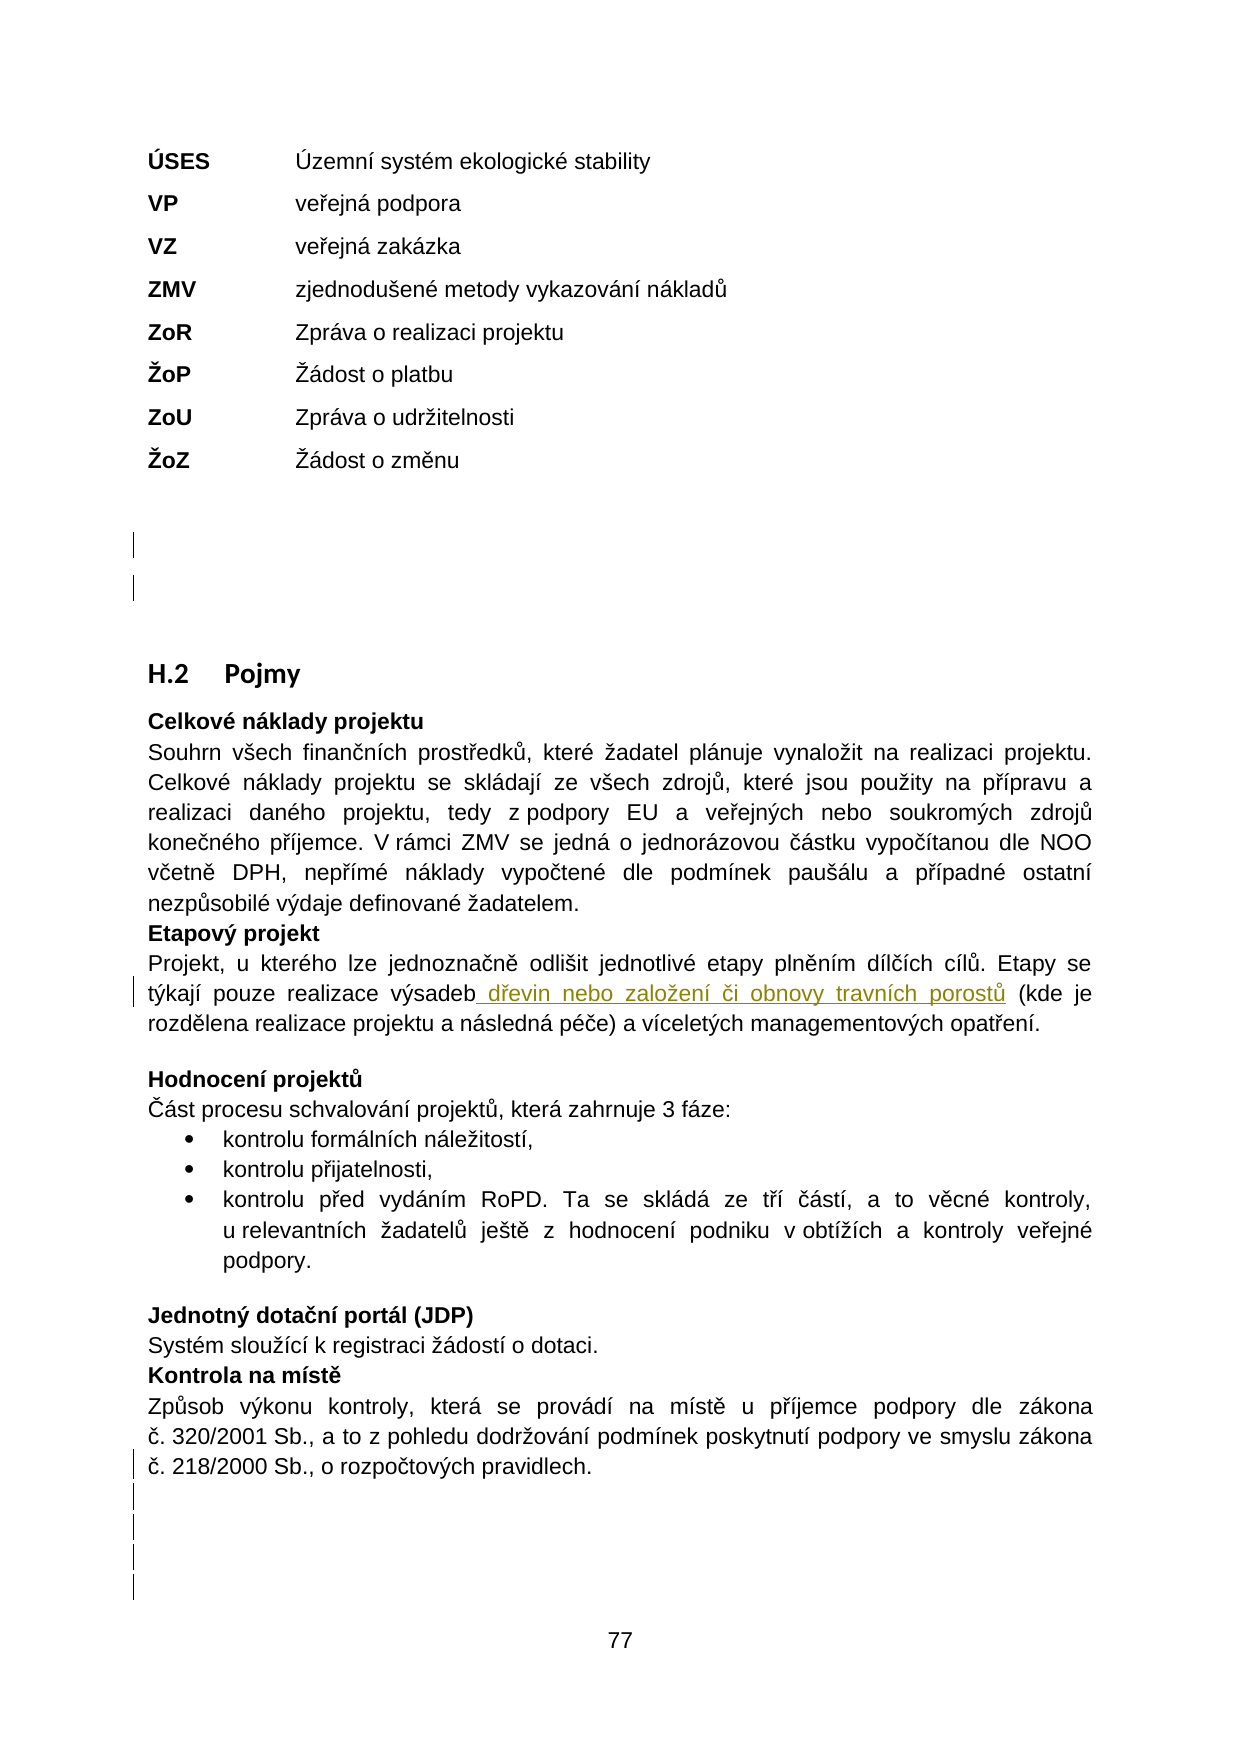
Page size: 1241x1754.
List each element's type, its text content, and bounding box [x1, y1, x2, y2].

text ÚSES Územní systém ekologické stability [148, 148, 1093, 174]
text Projekt, u kterého lze jednoznačně odlišit jednotlivé etapy plněním dílčích cílů. Etapy se týkají pouze realizace výsadeb (kde je rozdělena realizace projektu a následná péče) a víceletých managementových opatření. [148, 950, 1093, 1037]
text ZMV zjednodušené metody vykazování nákladů [148, 276, 1093, 302]
text Jednotný dotační portál (JDP) [148, 1302, 1093, 1328]
text VP veřejná podpora [148, 190, 1093, 217]
text ŽoZ Žádost o změnu [148, 447, 1093, 473]
text ZoU Zpráva o udržitelnosti [148, 404, 1093, 430]
list kontrolu přijatelnosti, [185, 1156, 1093, 1183]
list kontrolu formálních náležitostí, [185, 1126, 1093, 1152]
text Celkové náklady projektu [148, 708, 1093, 735]
text Způsob výkonu kontroly, která se provádí na místě u příjemce podpory dle zákona č. 320/2001 Sb., a to z pohledu dodržování podmínek poskytnutí podpory ve smyslu zákona č. 218/2000 Sb., o rozpočtových pravidlech. [148, 1393, 1093, 1479]
text Kontrola na místě [148, 1362, 1093, 1389]
text ŽoP Žádost o platbu [148, 361, 1093, 387]
text Systém sloužící k registraci žádostí o dotaci. [148, 1332, 1093, 1359]
subtitle Pojmy [148, 655, 1093, 691]
text ZoR Zpráva o realizaci projektu [148, 318, 1093, 345]
text VZ veřejná zakázka [148, 233, 1093, 259]
list kontrolu před vydáním RoPD. Ta se skládá ze tří částí, a to věcné kontroly, u relevantních žadatelů ještě z hodnocení podniku v obtížích a kontroly veřejné podpory. [185, 1186, 1093, 1273]
text Souhrn všech finančních prostředků, které žadatel plánuje vynaložit na realizaci projektu. Celkové náklady projektu se skládají ze všech zdrojů, které jsou použity na přípravu a realizaci daného projektu, tedy z podpory EU a veřejných nebo soukromých zdrojů konečného příjemce. V rámci ZMV se jedná o jednorázovou částku vypočítanou dle NOO včetně DPH, nepřímé náklady vypočtené dle podmínek paušálu a případné ostatní nezpůsobilé výdaje definované žadatelem. [148, 738, 1093, 916]
text Část procesu schvalování projektů, která zahrnuje 3 fáze: [148, 1096, 1093, 1122]
text Etapový projekt [148, 920, 1093, 946]
text Hodnocení projektů [148, 1066, 1093, 1092]
